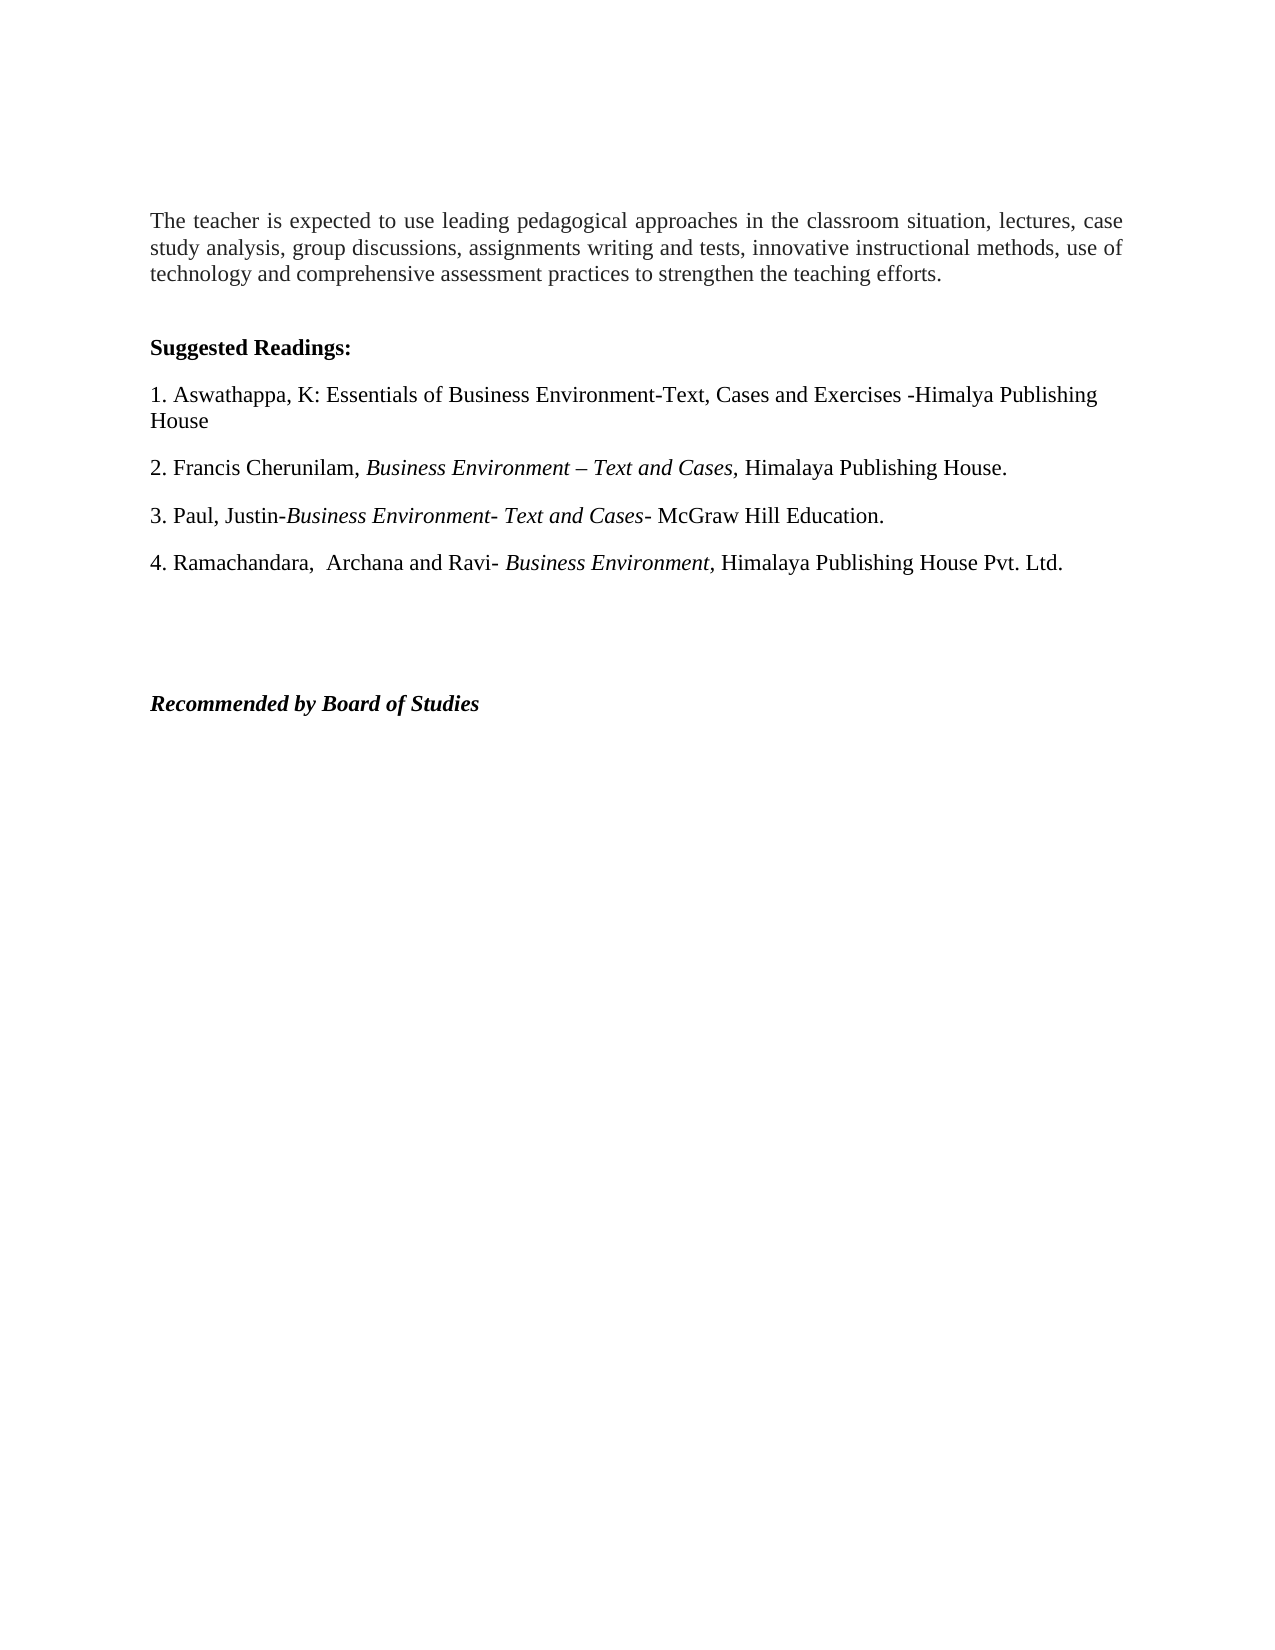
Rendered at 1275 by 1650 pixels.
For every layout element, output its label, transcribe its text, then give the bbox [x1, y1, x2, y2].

text The teacher is expected to use leading pedagogical approaches in the classroom situation, lectures, case study analysis, group discussions, assignments writing and tests, innovative instructional methods, use of technology and comprehensive assessment practices to strengthen the teaching efforts. [150, 207, 1125, 287]
text 2. Francis Cherunilam, Business Environment – Text and Cases, Himalaya Publishing House. [150, 454, 1125, 481]
text 3. Paul, Justin-Business Environment- Text and Cases- McGraw Hill Education. [150, 502, 1125, 528]
text Recommended by Board of Studies [150, 690, 1125, 717]
text Suggested Readings: [150, 334, 1125, 360]
text 1. Aswathappa, K: Essentials of Business Environment-Text, Cases and Exercises -Himalya Publishing House [150, 381, 1125, 434]
text 4. Ramachandara, Archana and Ravi- Business Environment, Himalaya Publishing House Pvt. Ltd. [150, 549, 1125, 575]
